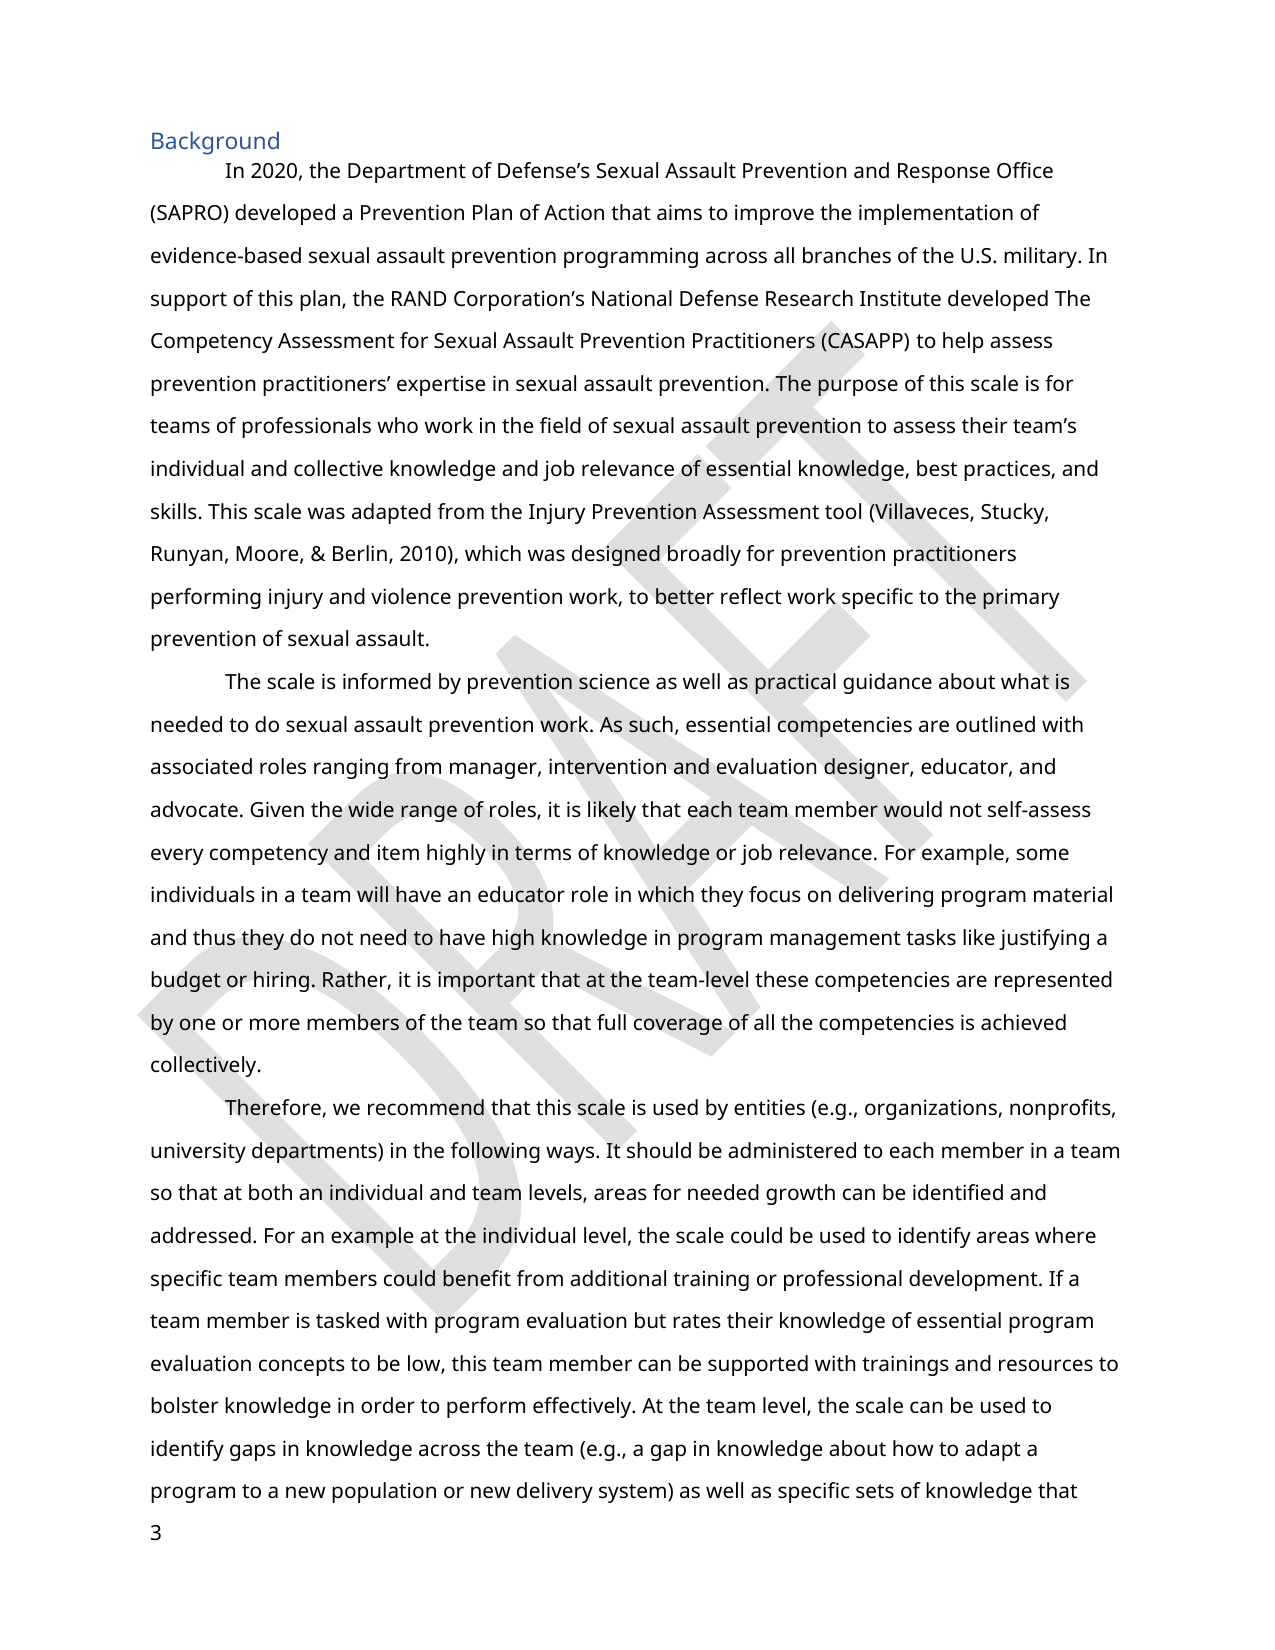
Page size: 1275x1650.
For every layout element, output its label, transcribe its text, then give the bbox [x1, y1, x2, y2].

text In 2020, the Department of Defense’s Sexual Assault Prevention and Response Office (SAPRO) developed a Prevention Plan of Action that aims to improve the implementation of evidence-based sexual assault prevention programming across all branches of the U.S. military. In support of this plan, the RAND Corporation’s National Defense Research Institute developed The Competency Assessment for Sexual Assault Prevention Practitioners (CASAPP) to help assess prevention practitioners’ expertise in sexual assault prevention. The purpose of this scale is for teams of professionals who work in the field of sexual assault prevention to assess their team’s individual and collective knowledge and job relevance of essential knowledge, best practices, and skills. This scale was adapted from the Injury Prevention Assessment tool (Villaveces, Stucky, Runyan, Moore, & Berlin, 2010), which was designed broadly for prevention practitioners performing injury and violence prevention work, to better reflect work specific to the primary prevention of sexual assault. [150, 156, 1125, 653]
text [150, 1093, 1125, 1505]
text The scale is informed by prevention science as well as practical guidance about what is needed to do sexual assault prevention work. As such, essential competencies are outlined with associated roles ranging from manager, intervention and evaluation designer, educator, and advocate. Given the wide range of roles, it is likely that each team member would not self-assess every competency and item highly in terms of knowledge or job relevance. For example, some individuals in a team will have an educator role in which they focus on delivering program material and thus they do not need to have high knowledge in program management tasks like justifying a budget or hiring. Rather, it is important that at the team-level these competencies are represented by one or more members of the team so that full coverage of all the competencies is achieved collectively. [150, 667, 1125, 1079]
subtitle Background [150, 125, 1125, 156]
